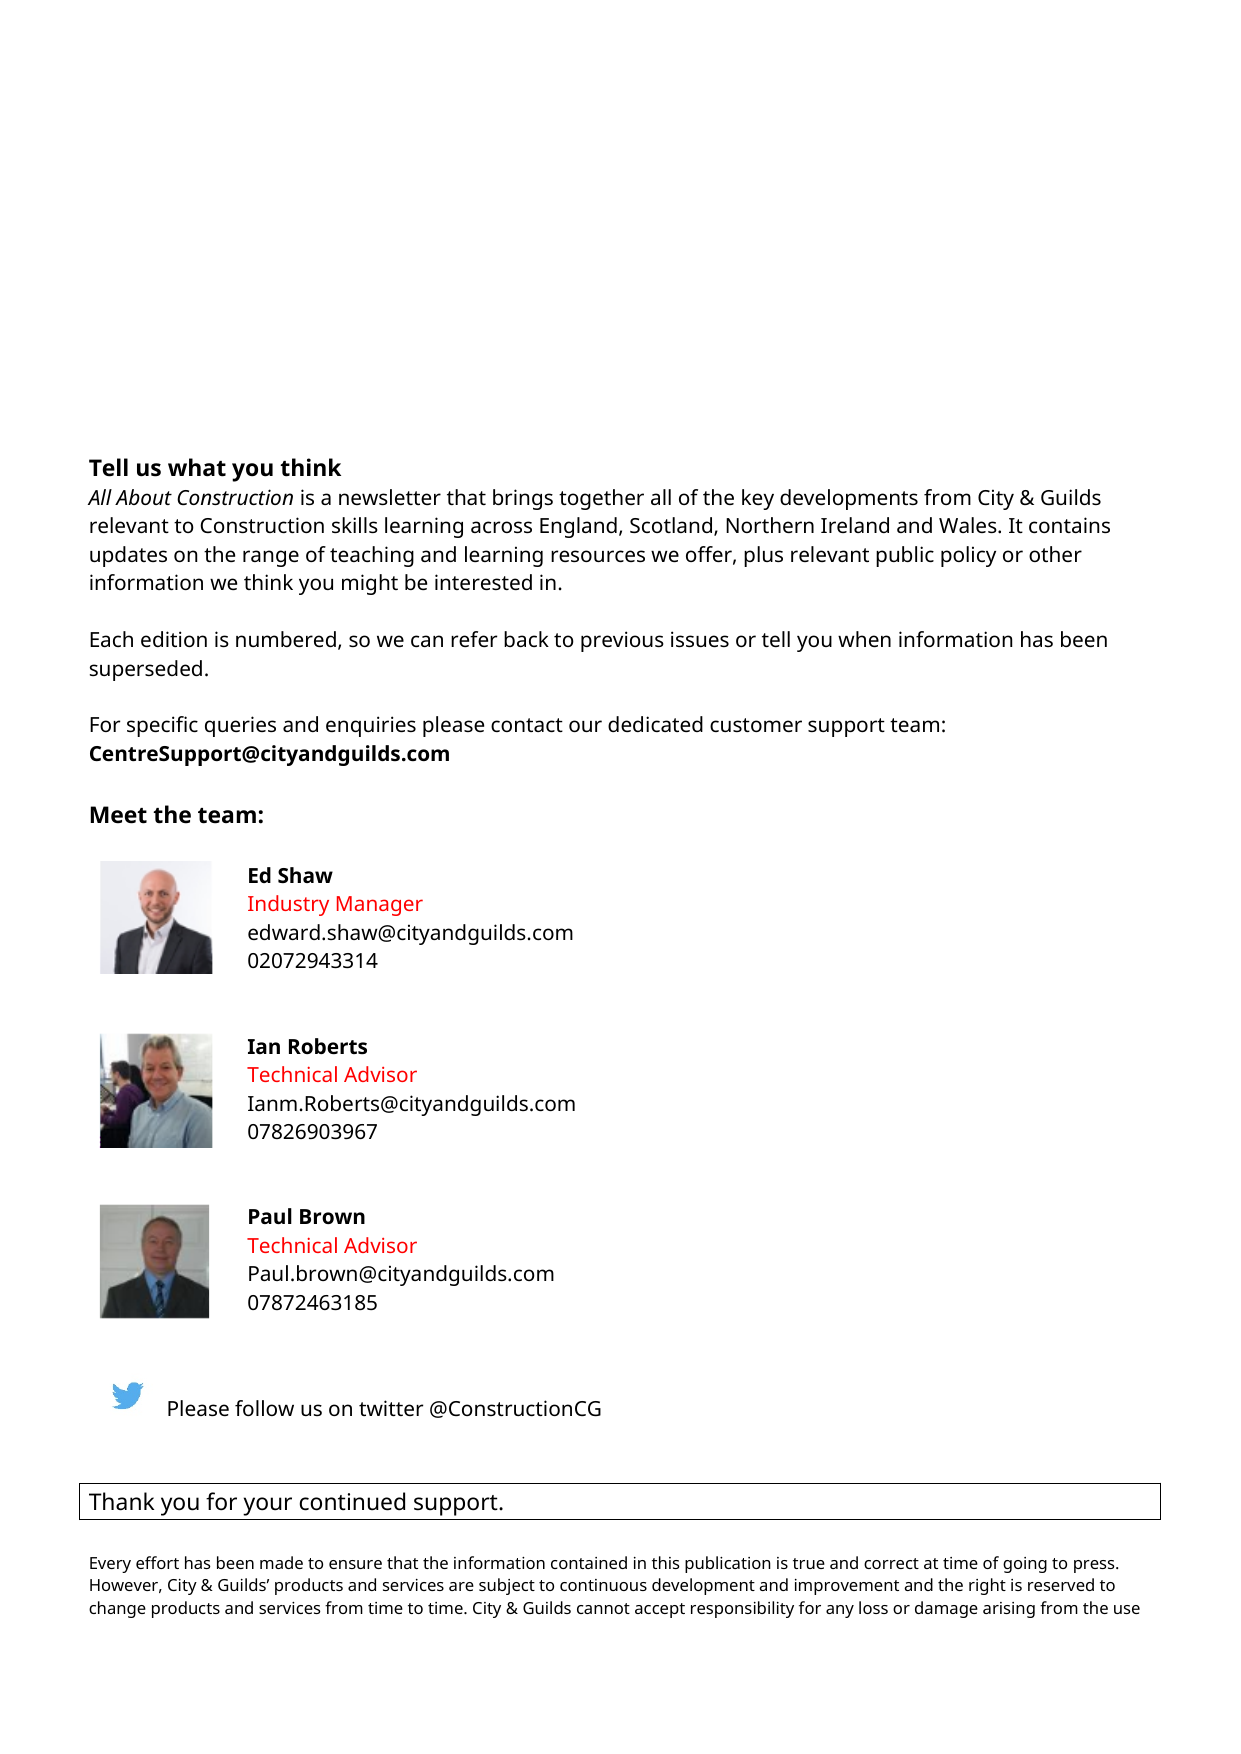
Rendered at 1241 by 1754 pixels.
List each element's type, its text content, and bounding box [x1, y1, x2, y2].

text Please follow us on twitter @ConstructionCG [88, 1373, 1152, 1423]
picture [99, 1202, 210, 1320]
picture [99, 1031, 213, 1148]
text Tell us what you think [88, 452, 1152, 483]
text All About Construction is a newsletter that brings together all of the key developments from City & Guilds relevant to Construction skills learning across England, Scotland, Northern Ireland and Wales. It contains updates on the range of teaching and learning resources we offer, plus relevant public policy or other information we think you might be interested in. [88, 483, 1152, 597]
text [88, 1551, 1152, 1619]
table_header Ed Shaw Industry Manager edward.shaw@cityandguilds.com 02072943314 [236, 861, 620, 1032]
picture [99, 861, 213, 974]
table_cell Ian Roberts Technical Advisor Ianm.Roberts@cityandguilds.com 07826903967 [236, 1032, 620, 1202]
text For specific queries and enquiries please contact our dedicated customer support team: CentreSupport@cityandguilds.com [88, 711, 1152, 767]
table_cell [89, 1032, 236, 1202]
table_header [89, 861, 236, 1032]
picture [88, 1373, 167, 1417]
text Meet the team: [88, 799, 1152, 830]
table_cell [89, 1203, 236, 1344]
text Thank you for your continued support. [80, 1484, 1160, 1519]
table_cell Paul Brown Technical Advisor Paul.brown@cityandguilds.com 07872463185 [236, 1203, 620, 1344]
text Each edition is numbered, so we can refer back to previous issues or tell you when information has been superseded. [88, 625, 1152, 682]
